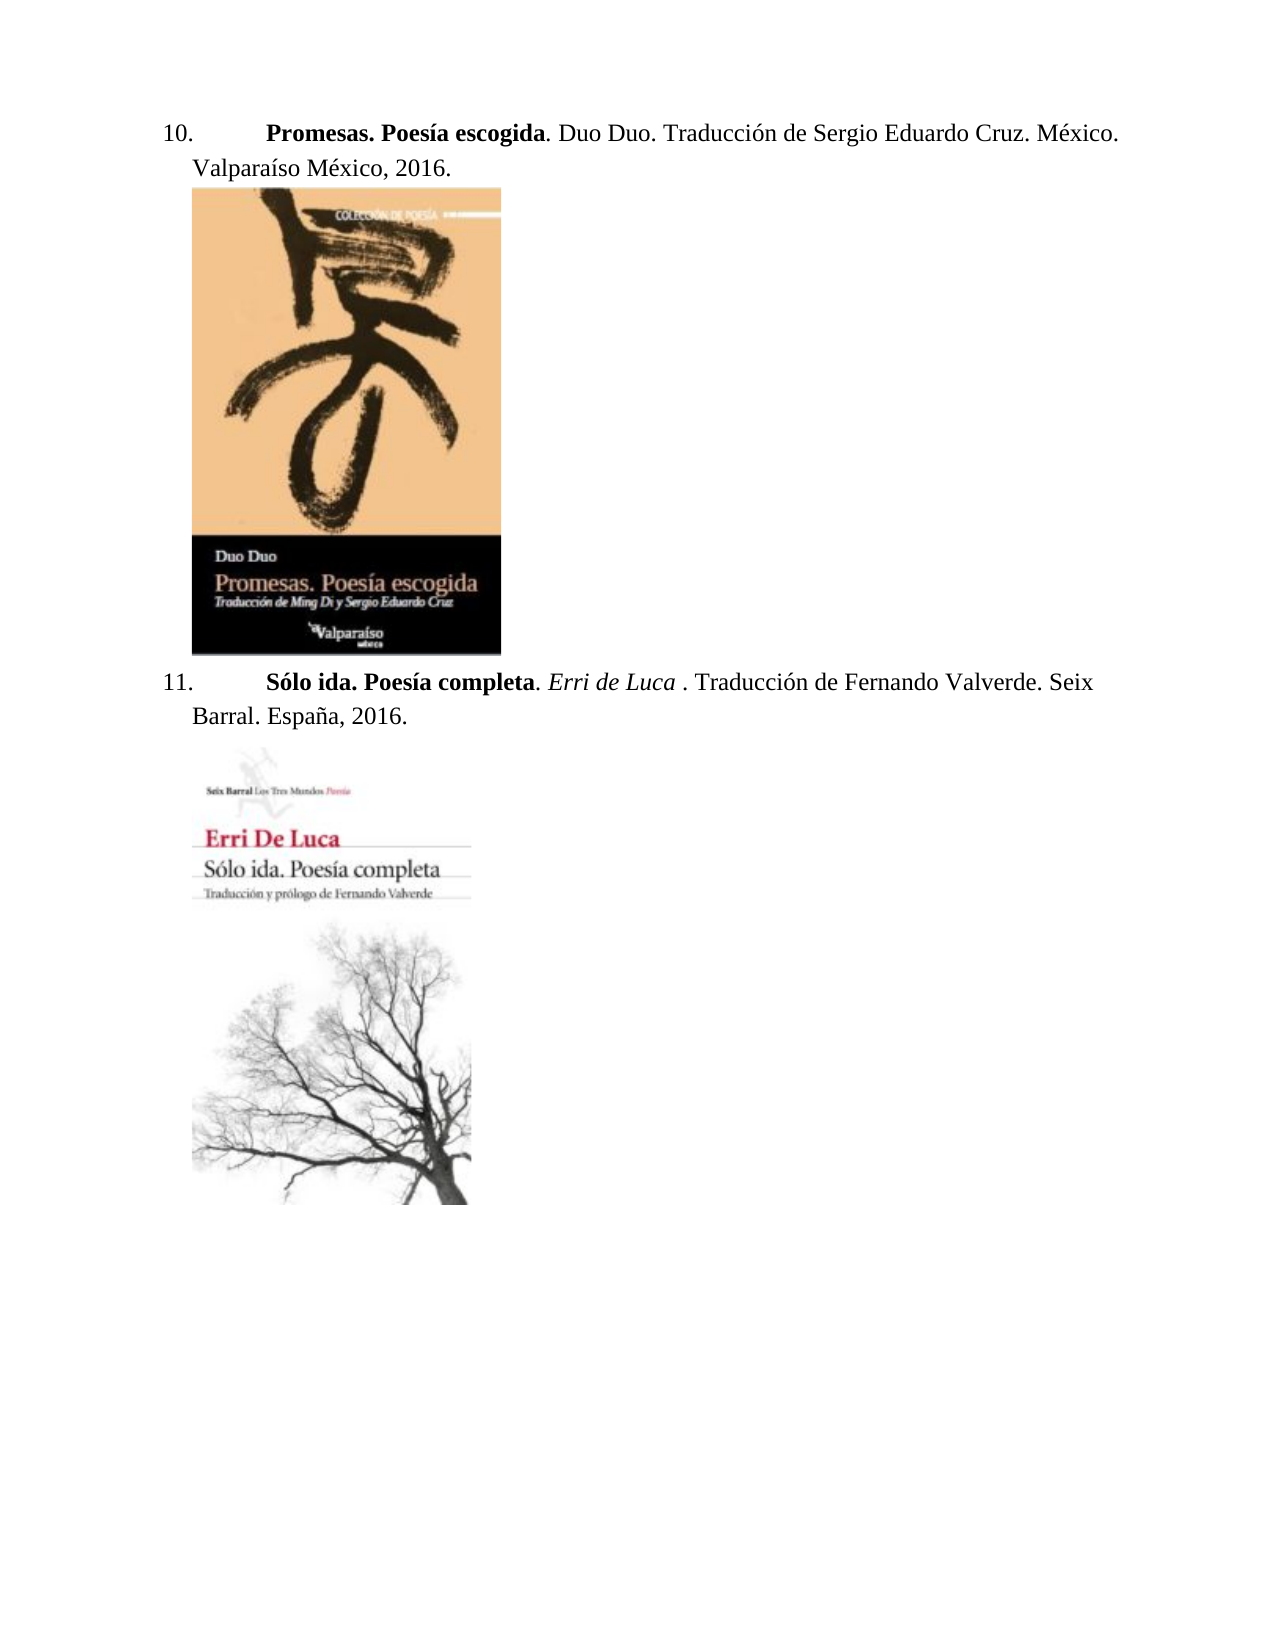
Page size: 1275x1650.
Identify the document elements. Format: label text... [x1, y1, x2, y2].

picture [191, 736, 472, 1205]
list Sólo ida. Poesía completa. Erri de Luca . Traducción de Fernando Valverde. Seix Barral. España, 2016. [162, 667, 1157, 1210]
picture [191, 187, 502, 656]
